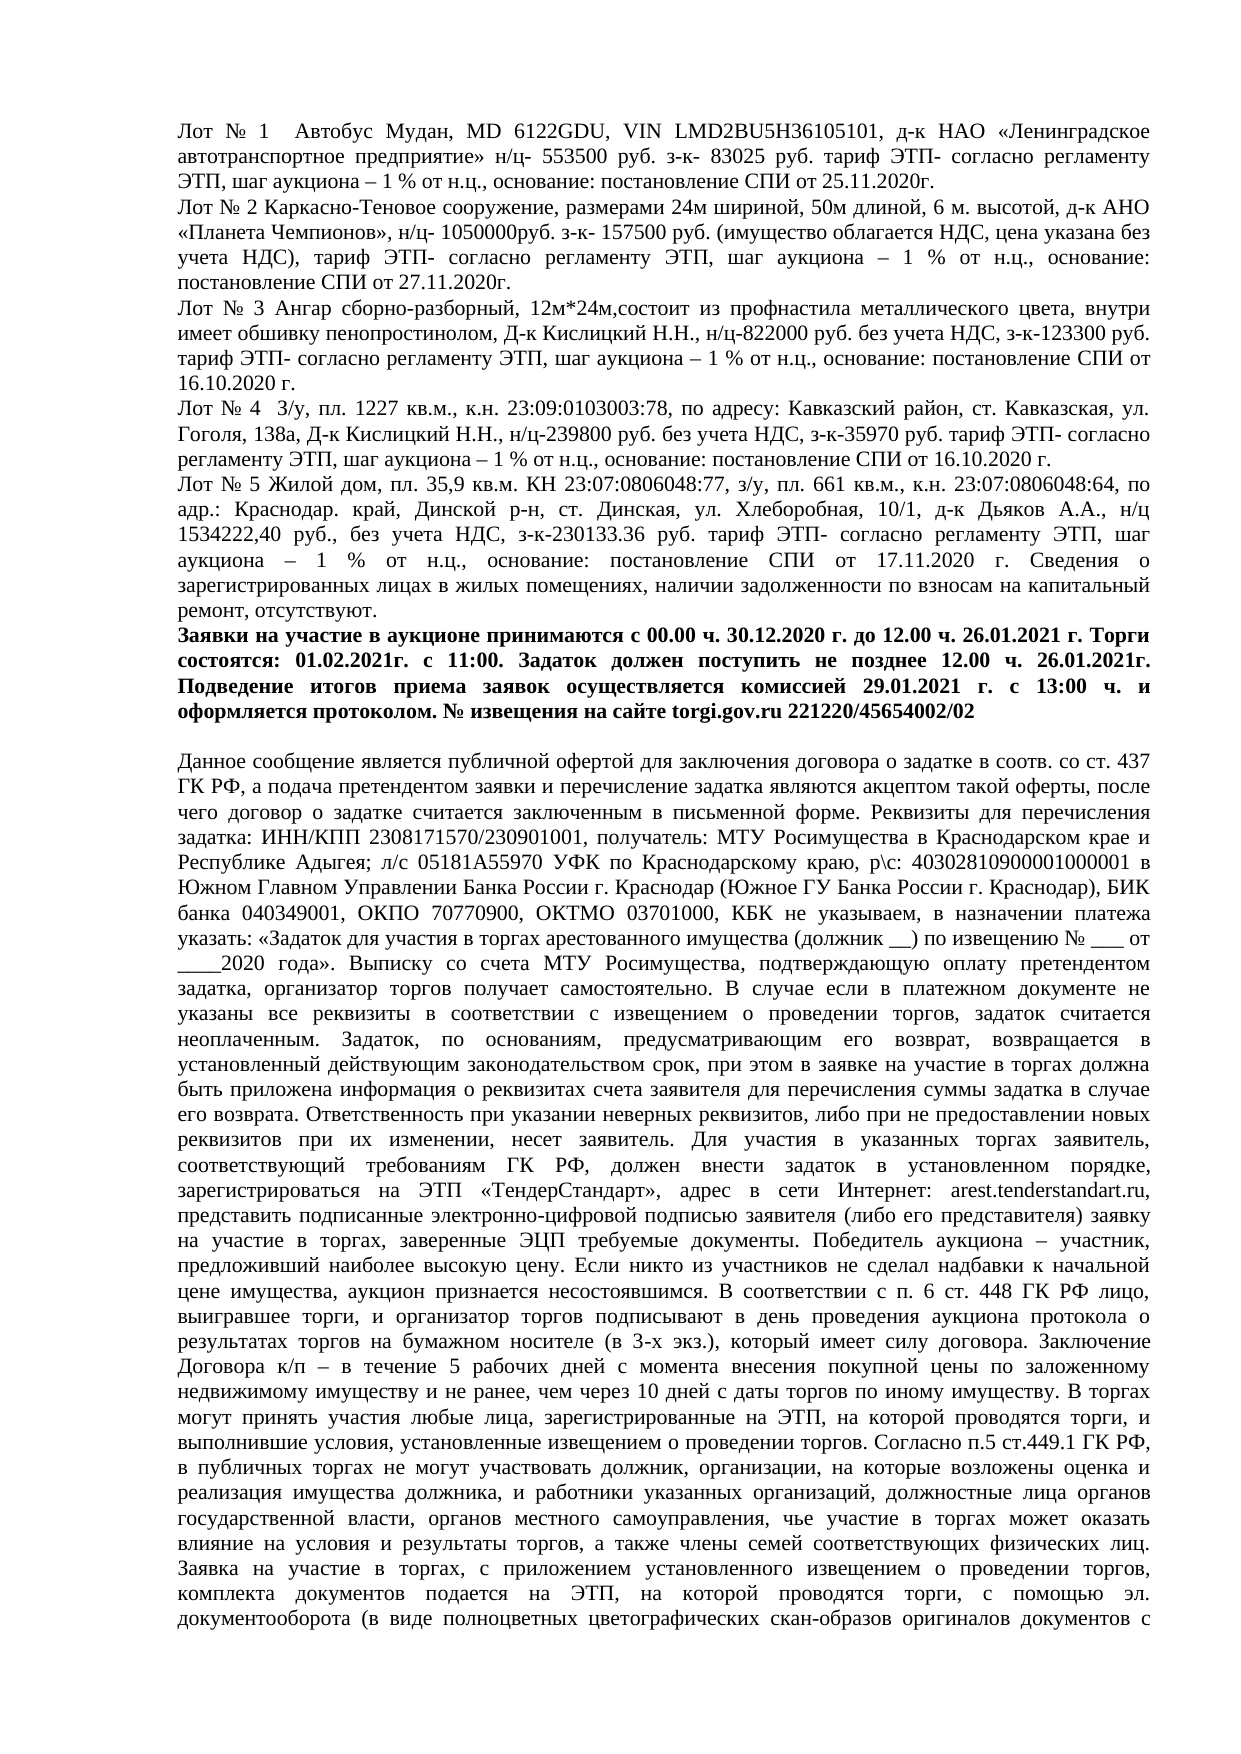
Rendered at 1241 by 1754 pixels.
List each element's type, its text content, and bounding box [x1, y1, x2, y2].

text Лот № 1 Автобус Мудан, MD 6122GDU, VIN LMD2BU5H36105101, д-к НАО «Ленинградское автотранспортное предприятие» н/ц- 553500 руб. з-к- 83025 руб. тариф ЭТП- согласно регламенту ЭТП, шаг аукциона – 1 % от н.ц., основание: постановление СПИ от 25.11.2020г. [177, 118, 1152, 194]
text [177, 748, 1152, 1631]
text Лот № 3 Ангар сборно-разборный, 12м*24м,состоит из профнастила металлического цвета, внутри имеет обшивку пенопростинолом, Д-к Кислицкий Н.Н., н/ц-822000 руб. без учета НДС, з-к-123300 руб. тариф ЭТП- согласно регламенту ЭТП, шаг аукциона – 1 % от н.ц., основание: постановление СПИ от 16.10.2020 г. [177, 294, 1152, 395]
text Лот № 2 Каркасно-Теновое сооружение, размерами 24м шириной, 50м длиной, . высотой, д-к AHO «Планета Чемпионов», н/ц- 1050000руб. з-к- 157500 руб. (имущество облагается НДС, цена указана без учета НДС), тариф ЭТП- согласно регламенту ЭТП, шаг аукциона – 1 % от н.ц., основание: постановление СПИ от 27.11.2020г. [177, 194, 1152, 294]
text Заявки на участие в аукционе принимаются с 00.00 ч. 30.12.2020 г. до 12.00 ч. 26.01.2021 г. Торги состоятся: 01.02.2021г. с 11:00. Задаток должен поступить не позднее 12.00 ч. 26.01.2021г. Подведение итогов приема заявок осуществляется комиссией 29.01.2021 г. с 13:00 ч. и оформляется протоколом. № извещения на сайте torgi.gov.ru 221220/45654002/02 [177, 622, 1152, 723]
text Лот № 4 З/у, пл. 1227 кв.м., к.н. 23:09:0103003:78, по адресу: Кавказский район, ст. Кавказская, ул. Гоголя, 138a, Д-к Кислицкий Н.Н., н/ц-239800 руб. без учета НДС, з-к-35970 руб. тариф ЭТП- согласно регламенту ЭТП, шаг аукциона – 1 % от н.ц., основание: постановление СПИ от 16.10.2020 г. [177, 395, 1152, 471]
text Лот № 5 Жилой дом, пл. 35,9 кв.м. КН 23:07:0806048:77, з/у, пл. 661 кв.м., к.н. 23:07:0806048:64, по адр.: Краснодар. край, Динской р-н, ст. Динская, ул. Хлеборобная, 10/1, д-к Дьяков А.А., н/ц 1534222,40 руб., без учета НДС, з-к-230133.36 руб. тариф ЭТП- согласно регламенту ЭТП, шаг аукциона – 1 % от н.ц., основание: постановление СПИ от 17.11.2020 г. Сведения о зарегистрированных лицах в жилых помещениях, наличии задолженности по взносам на капитальный ремонт, отсутствуют. [177, 471, 1152, 622]
